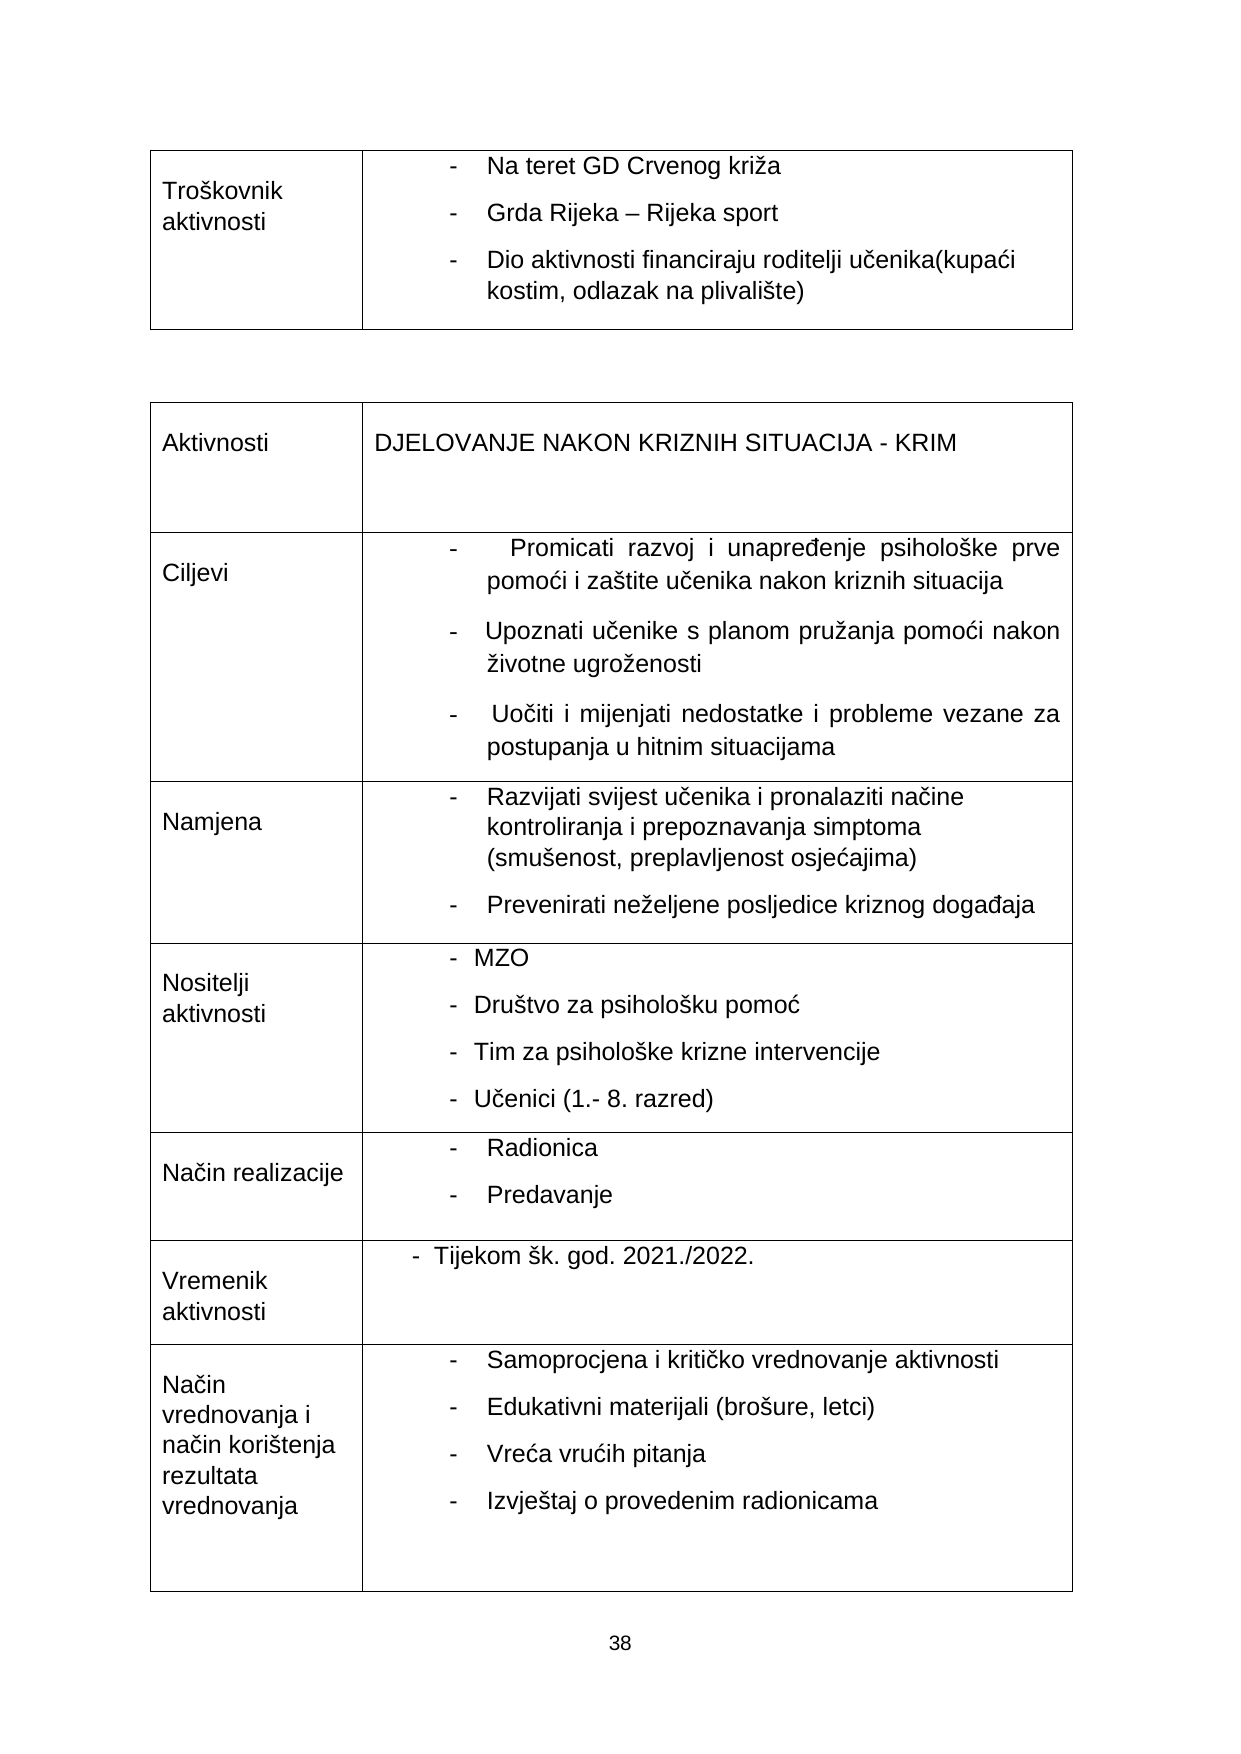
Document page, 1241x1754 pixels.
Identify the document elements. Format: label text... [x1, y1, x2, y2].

table_cell - Tijekom šk. god. 2021./2022. [363, 1241, 1072, 1343]
table_cell Ciljevi [151, 533, 362, 781]
table_cell Način realizacije [151, 1133, 362, 1240]
table_cell - Radionica - Predavanje [363, 1133, 1072, 1240]
table_cell - MZO - Društvo za psihološku pomoć - Tim za psihološke krizne intervencije - Učenici (1.- 8. razred) [363, 944, 1072, 1132]
table_cell Način vrednovanja i način korištenja rezultata vrednovanja [151, 1345, 362, 1591]
table_cell Nositelji aktivnosti [151, 944, 362, 1132]
table_cell Vremenik aktivnosti [151, 1241, 362, 1343]
table_cell Troškovnik aktivnosti [151, 151, 362, 329]
table_cell Namjena [151, 782, 362, 942]
table_cell - Samoprocjena i kritičko vrednovanje aktivnosti - Edukativni materijali (brošure, letci) - Vreća vrućih pitanja - Izvještaj o provedenim radionicama [363, 1345, 1072, 1591]
table_cell - Razvijati svijest učenika i pronalaziti načine kontroliranja i prepoznavanja simptoma (smušenost, preplavljenost osjećajima) - Prevenirati neželjene posljedice kriznog događaja [363, 782, 1072, 942]
table_cell - Promicati razvoj i unapređenje psihološke prve pomoći i zaštite učenika nakon kriznih situacija - Upoznati učenike s planom pružanja pomoći nakon životne ugroženosti - Uočiti i mijenjati nedostatke i probleme vezane za postupanja u hitnim situacijama [363, 533, 1072, 781]
table_header Aktivnosti [151, 403, 362, 532]
table_cell - Na teret GD Crvenog križa - Grda Rijeka – Rijeka sport - Dio aktivnosti financiraju roditelji učenika(kupaći kostim, odlazak na plivalište) [363, 151, 1072, 329]
table_header DJELOVANJE NAKON KRIZNIH SITUACIJA - KRIM [363, 403, 1072, 532]
